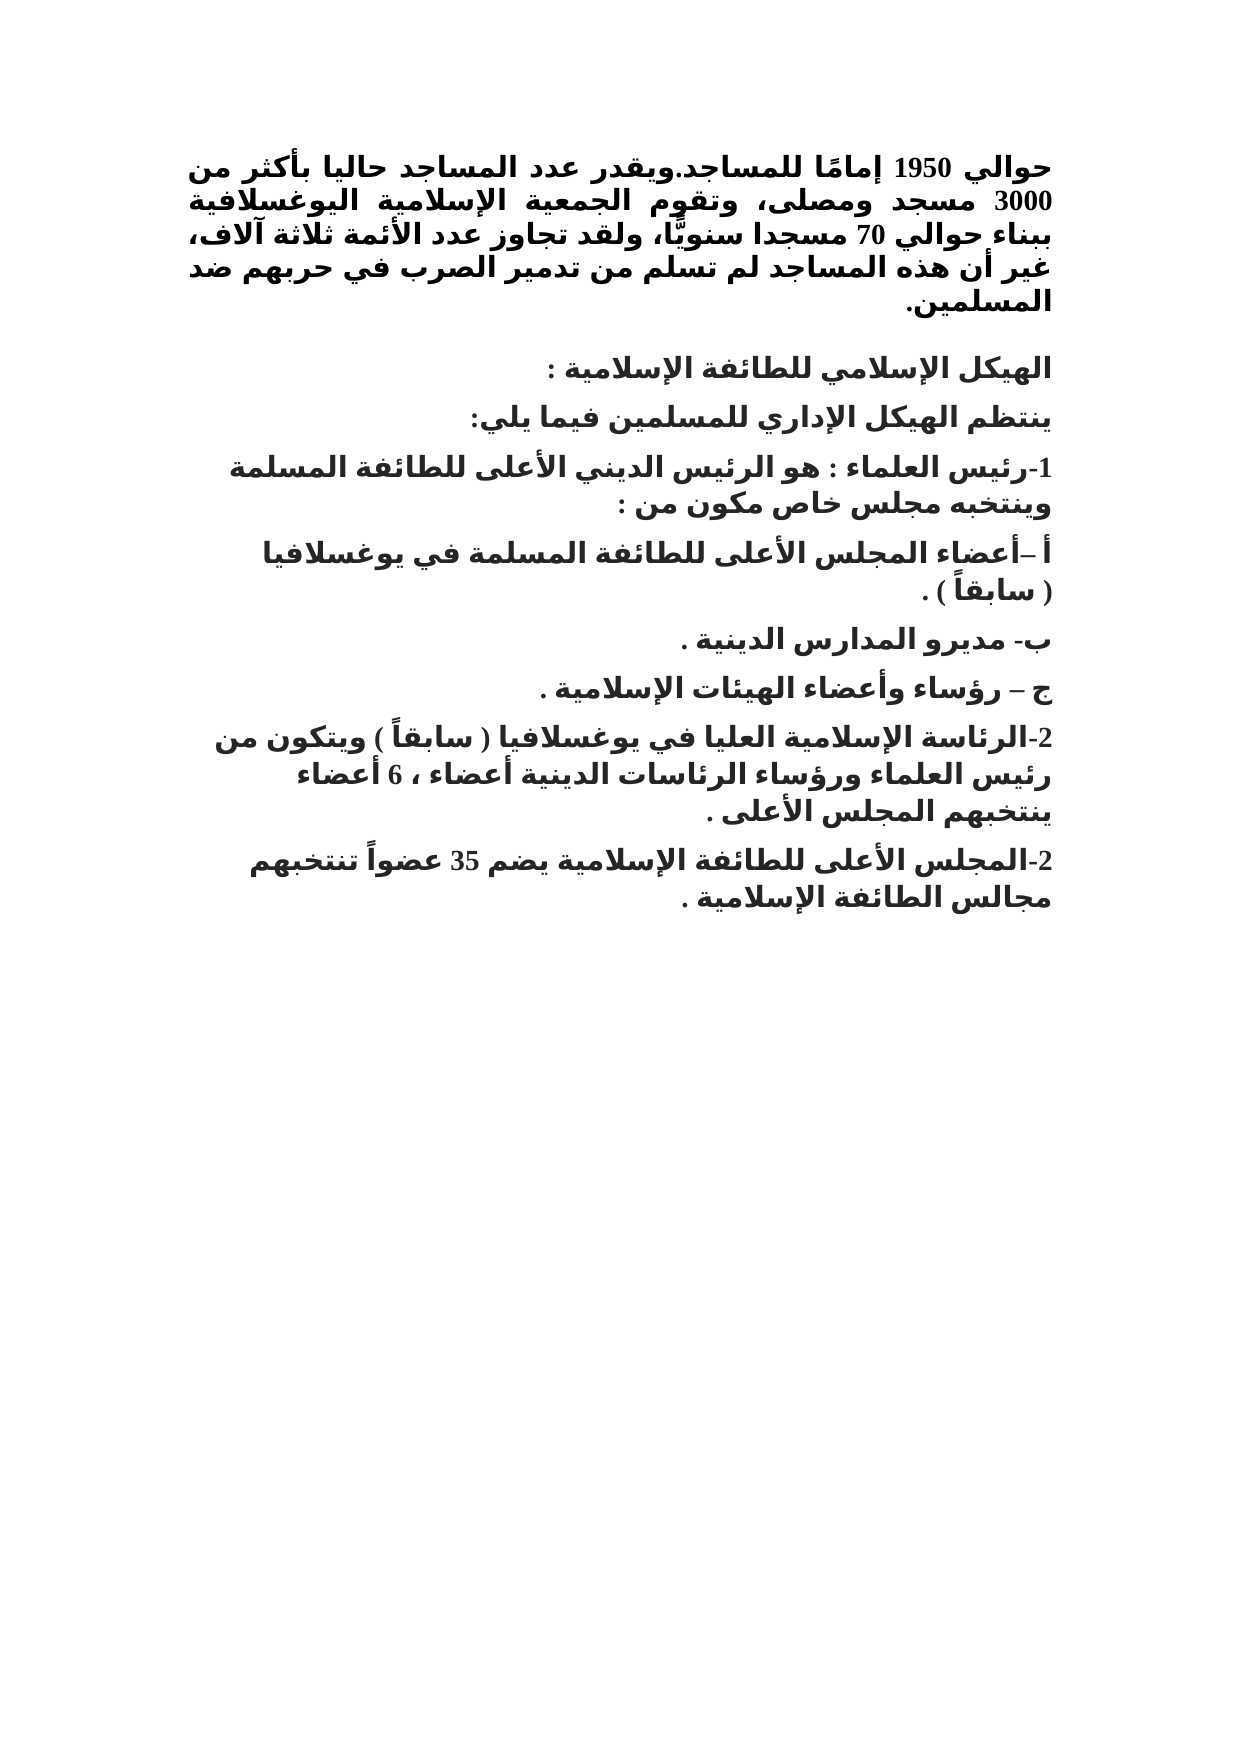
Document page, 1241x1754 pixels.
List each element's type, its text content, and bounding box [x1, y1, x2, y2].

text ج – رؤساء وأعضاء الهيئات الإسلامية . [187, 668, 1053, 705]
text ينتظم الهيكل الإداري للمسلمين فيما يلي: [187, 397, 1053, 434]
text 2-الرئاسة الإسلامية العليا في يوغسلافيا ( سابقاً ) ويتكون من رئيس العلماء ورؤساء الرئاسات الدينية أعضاء ، 6 أعضاء ينتخبهم المجلس الأعلى . [187, 717, 1053, 827]
text 1-رئيس العلماء : هو الرئيس الديني الأعلى للطائفة المسلمة وينتخبه مجلس خاص مكون من : [187, 447, 1053, 520]
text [187, 150, 1053, 318]
text ب- مديرو المدارس الدينية . [187, 619, 1053, 655]
text الهيكل الإسلامي للطائفة الإسلامية : [187, 318, 1053, 385]
text أ –أعضاء المجلس الأعلى للطائفة المسلمة في يوغسلافيا ( سابقاً ) . [187, 533, 1053, 606]
text 2-المجلس الأعلى للطائفة الإسلامية يضم 35 عضواً تنتخبهم مجالس الطائفة الإسلامية . [187, 840, 1053, 913]
